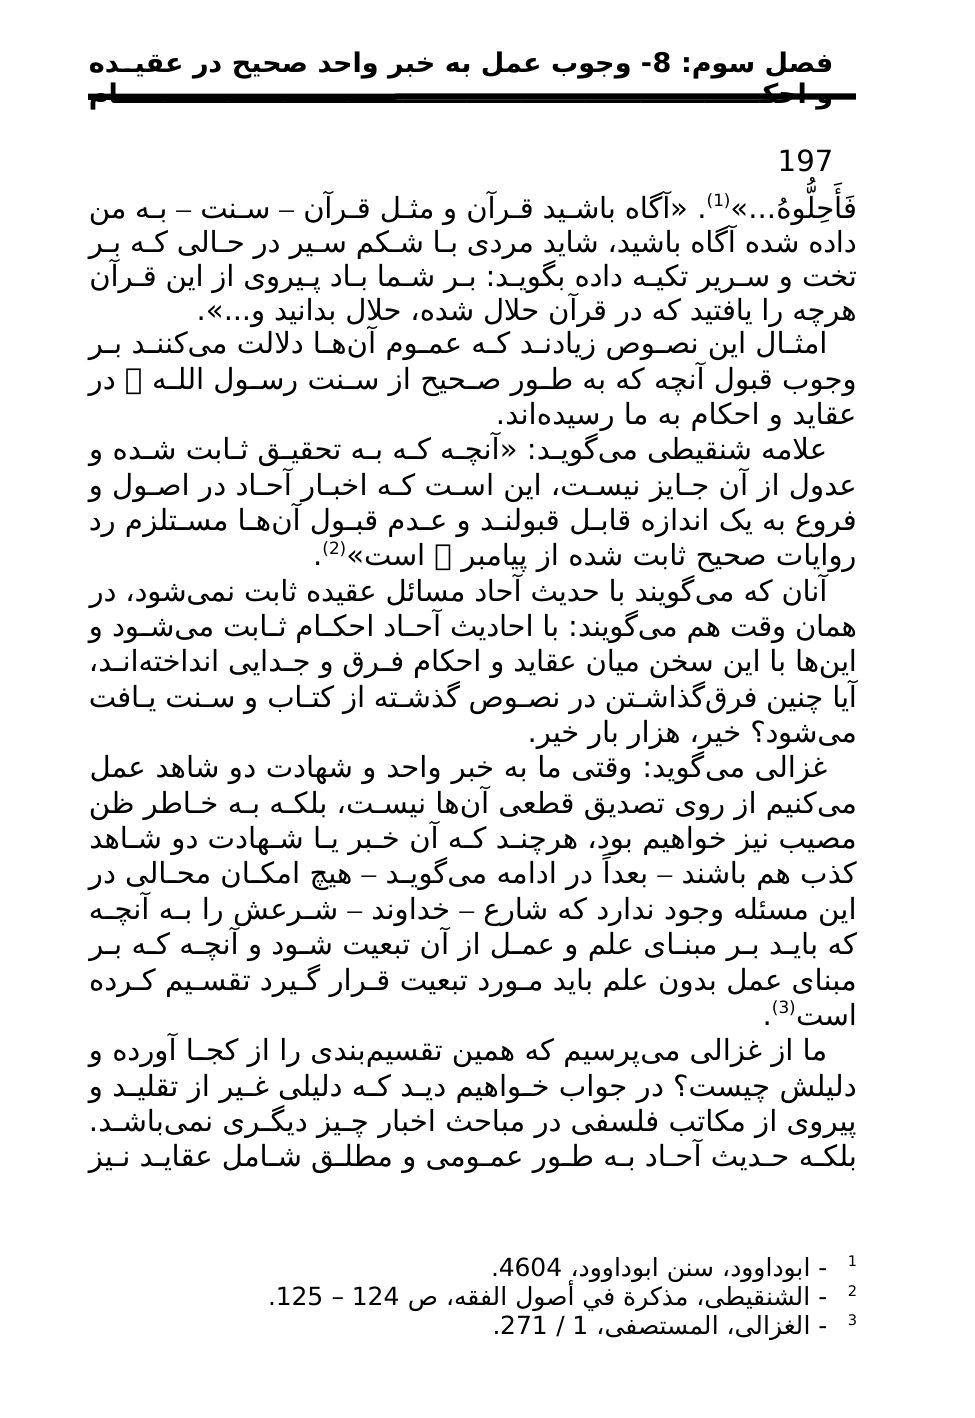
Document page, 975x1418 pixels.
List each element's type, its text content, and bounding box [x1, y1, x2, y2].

text علامه شنقیطی می‌گوید: «آنچه که به تحقیق ثابت شده و عدول از آن جایز نیست، این است که اخبار آحاد در اصول و فروع به یک اندازه قابل قبولند و عدم قبول آن‌ها مستلزم رد روایات صحیح ثابت شده از پیامبر است»(). [89, 433, 857, 573]
text امثال این نصوص زیادند که عموم آن‌ها دلالت می‌کنند بر وجوب قبول آنچه که به طور صحیح از سنت رسول الله در عقاید و احکام به ما رسیده‌اند. [89, 327, 857, 431]
text آنان که می‌گویند با حدیث آحاد مسائل عقیده ثابت نمی‌شود، در همان وقت هم می‌گویند: با احادیث آحاد احکام ثابت می‌شود و این‌ها با این سخن میان عقاید و احکام فرق و جدایی انداخته‌اند، آیا چنین فرق‌گذاشتن در نصوص گذشته از کتاب و سنت یافت می‌شود؟ خیر، هزار بار خیر. [89, 574, 857, 749]
text غزالی می‌گوید: وقتی ما به خبر واحد و شهادت دو شاهد عمل می‌کنیم از روی تصدیق قطعی آن‌ها نیست، بلکه به خاطر ظن مصیب نیز خواهیم بود، هرچند که آن خبر یا شهادت دو شاهد کذب هم باشند – بعداً در ادامه می‌گوید – هیچ امکان محالی در این مسئله وجود ندارد که شارع – خداوند – شرعش را به آنچه که باید بر مبنای علم و عمل از آن تبعیت شود و آنچه که بر مبنای عمل بدون علم باید مورد تبعیت قرار گیرد تقسیم کرده است(). [89, 751, 857, 1032]
